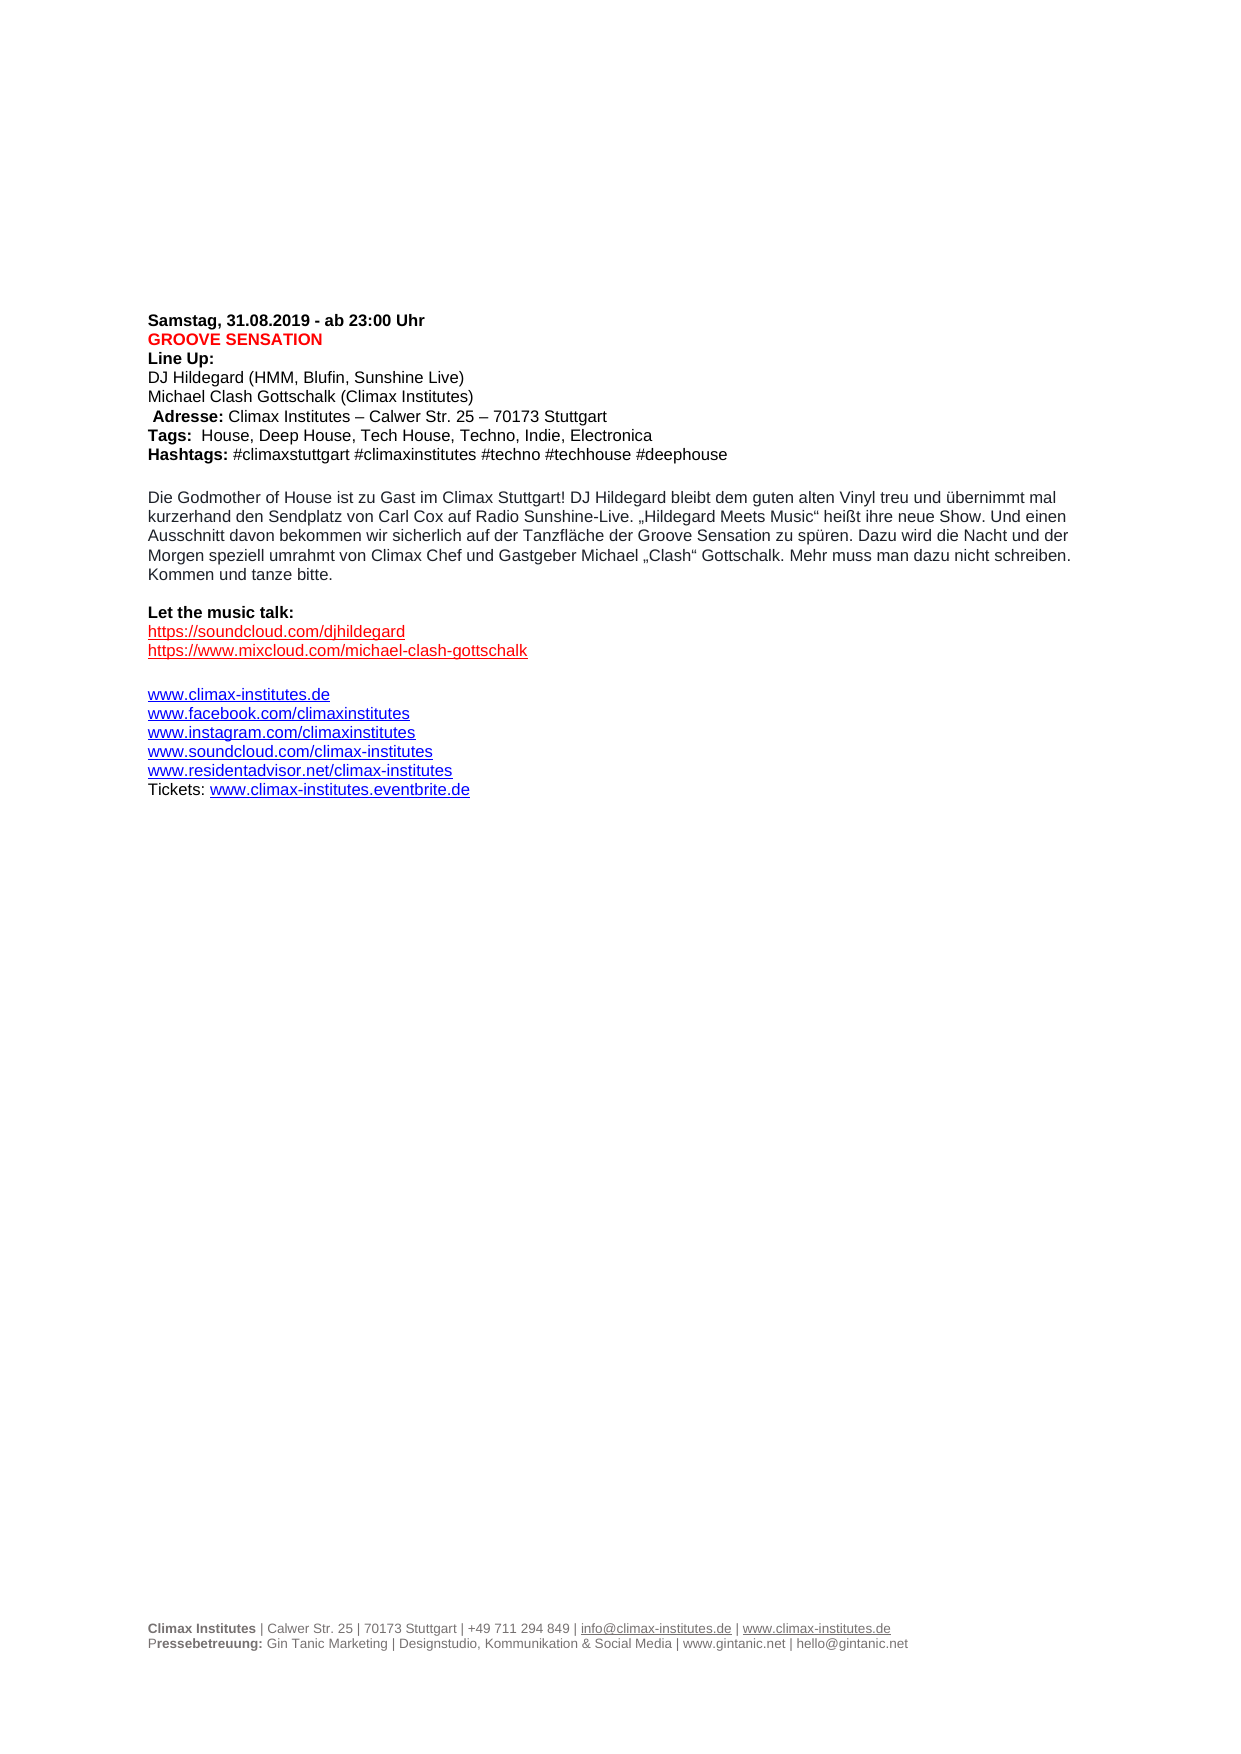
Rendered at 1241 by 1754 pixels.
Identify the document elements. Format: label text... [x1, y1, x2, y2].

text Line Up: DJ Hildegard (HMM, Blufin, Sunshine Live) [148, 349, 1093, 387]
text www.instagram.com/climaxinstitutes [148, 723, 1093, 742]
text https://soundcloud.com/djhildegard [148, 622, 1093, 641]
text www.climax-institutes.de [148, 684, 1093, 703]
text Michael Clash Gottschalk (Climax Institutes) [148, 387, 1093, 406]
text www.soundcloud.com/climax-institutes [148, 742, 1093, 761]
text www.facebook.com/climaxinstitutes [148, 703, 1093, 723]
text www.residentadvisor.net/climax-institutes [148, 761, 1093, 780]
text Tickets: www.climax-institutes.eventbrite.de [148, 780, 1093, 799]
text Adresse: Climax Institutes – Calwer Str. 25 – 70173 Stuttgart [148, 406, 1093, 426]
text Samstag, 31.08.2019 - ab 23:00 Uhr [148, 311, 1093, 330]
text https://www.mixcloud.com/michael-clash-gottschalk [148, 641, 1093, 660]
text GROOVE SENSATION [148, 330, 1093, 349]
text Tags: House, Deep House, Tech House, Techno, Indie, Electronica [148, 426, 1093, 445]
text Hashtags: #climaxstuttgart #climaxinstitutes #techno #techhouse #deephouse [148, 445, 1093, 464]
text Let the music talk: [148, 603, 1093, 622]
text Die Godmother of House ist zu Gast im Climax Stuttgart! DJ Hildegard bleibt dem guten alten Vinyl treu und übernimmt mal kurzerhand den Sendplatz von Carl Cox auf Radio Sunshine-Live. „Hildegard Meets Music“ heißt ihre neue Show. Und einen Ausschnitt davon bekommen wir sicherlich auf der Tanzfläche der Groove Sensation zu spüren. Dazu wird die Nacht und der Morgen speziell umrahmt von Climax Chef und Gastgeber Michael „Clash“ Gottschalk. Mehr muss man dazu nicht schreiben. Kommen und tanze bitte. [148, 488, 1093, 584]
